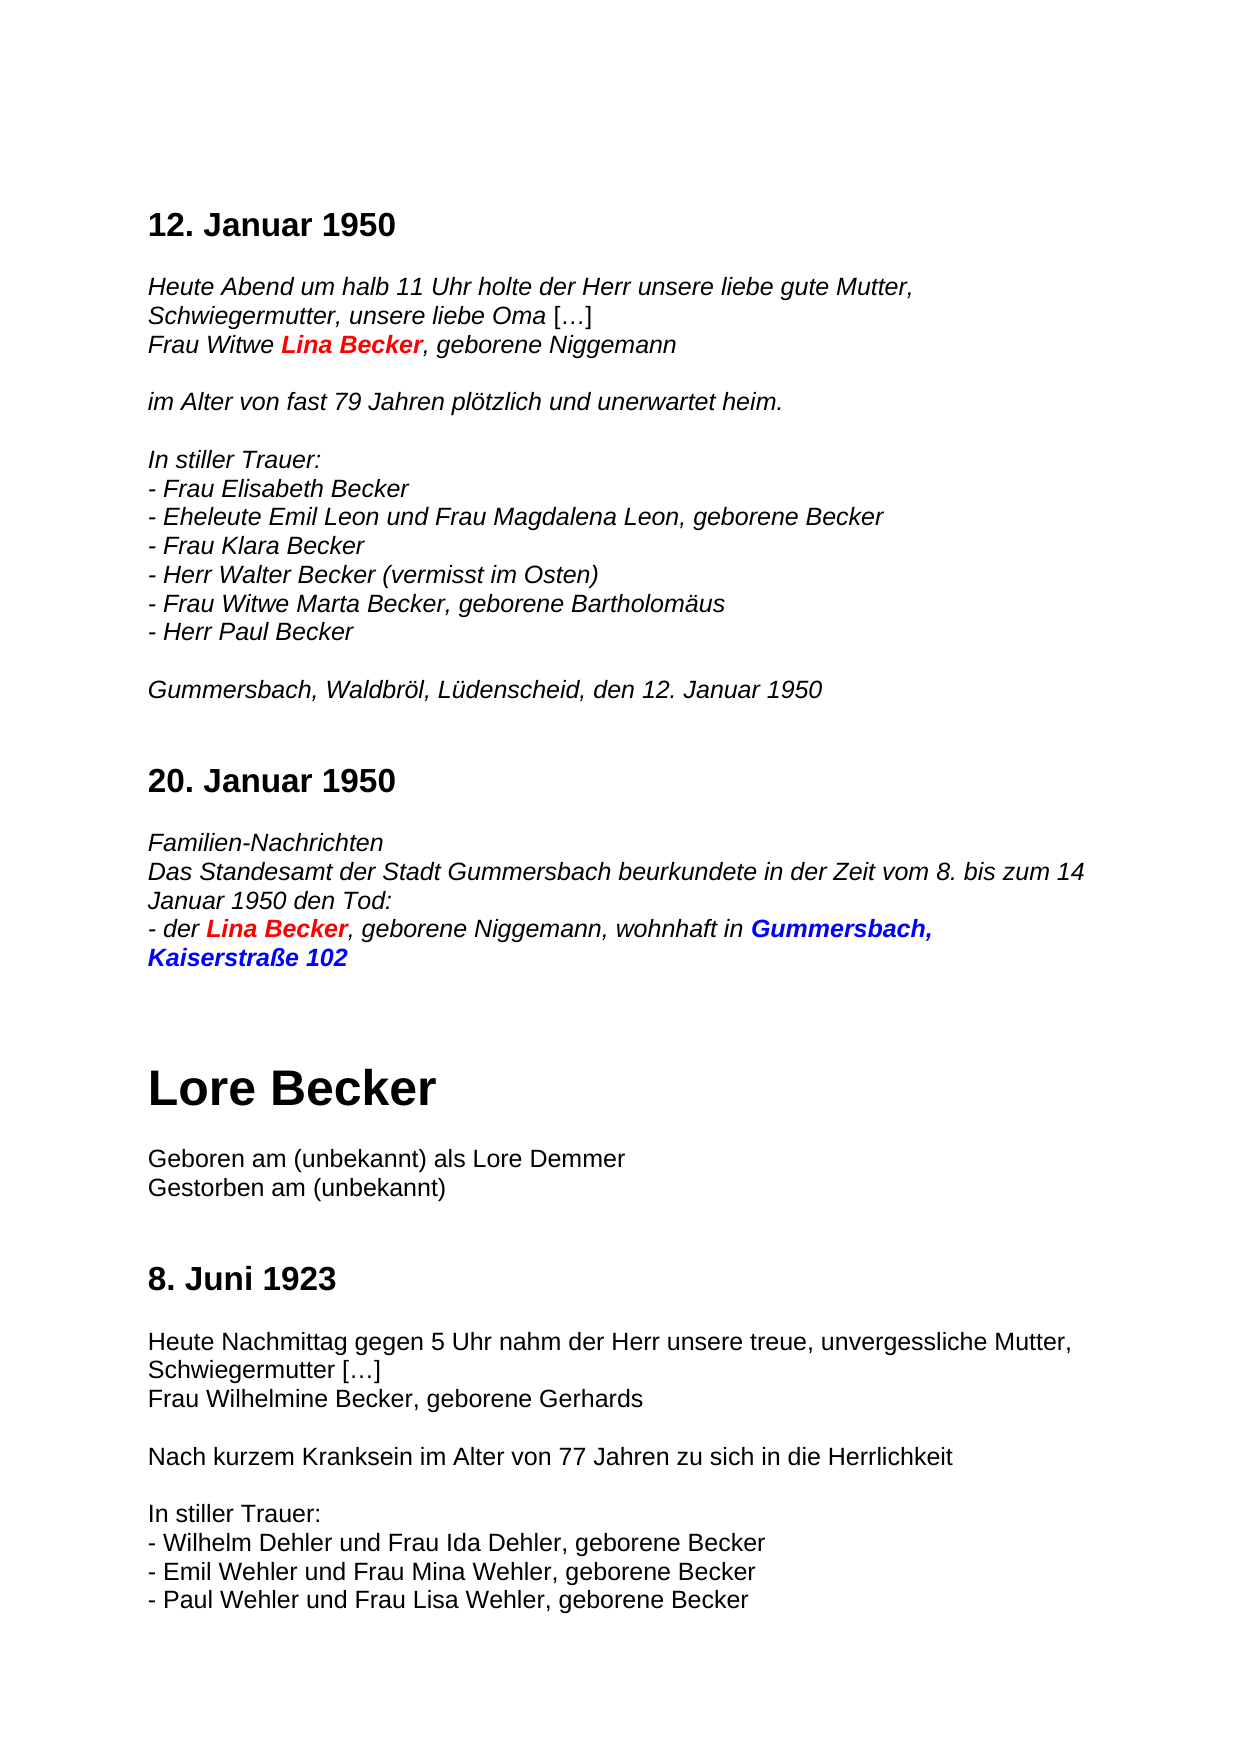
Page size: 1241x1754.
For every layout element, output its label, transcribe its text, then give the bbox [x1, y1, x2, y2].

text - Frau Klara Becker [148, 531, 1093, 560]
text 20. Januar 1950 [148, 761, 1093, 799]
text Heute Abend um halb 11 Uhr holte der Herr unsere liebe gute Mutter, Schwiegermutter, unsere liebe Oma […] [148, 272, 1093, 330]
text Lore Becker [148, 1058, 1093, 1116]
text im Alter von fast 79 Jahren plötzlich und unerwartet heim. [148, 387, 1093, 416]
text Gestorben am (unbekannt) [148, 1173, 1093, 1202]
text Geboren am (unbekannt) als Lore Demmer [148, 1144, 1093, 1173]
text - Herr Paul Becker [148, 617, 1093, 646]
text In stiller Trauer: [148, 445, 1093, 473]
text - Eheleute Emil Leon und Frau Magdalena Leon, geborene Becker [148, 502, 1093, 531]
text In stiller Trauer: [148, 1499, 1093, 1528]
text - Paul Wehler und Frau Lisa Wehler, geborene Becker [148, 1585, 1093, 1614]
text 8. Juni 1923 [148, 1259, 1093, 1298]
text 12. Januar 1950 [148, 205, 1093, 243]
text Nach kurzem Kranksein im Alter von 77 Jahren zu sich in die Herrlichkeit [148, 1442, 1093, 1470]
text - Wilhelm Dehler und Frau Ida Dehler, geborene Becker [148, 1528, 1093, 1557]
text - Frau Witwe Marta Becker, geborene Bartholomäus [148, 588, 1093, 617]
text - Herr Walter Becker (vermisst im Osten) [148, 560, 1093, 588]
text Gummersbach, Waldbröl, Lüdenscheid, den 12. Januar 1950 [148, 675, 1093, 703]
text Familien-Nachrichten [148, 828, 1093, 857]
text - der Lina Becker, geborene Niggemann, wohnhaft in Gummersbach, Kaiserstraße 102 [148, 914, 1093, 972]
text - Emil Wehler und Frau Mina Wehler, geborene Becker [148, 1557, 1093, 1585]
text - Frau Elisabeth Becker [148, 473, 1093, 502]
text Frau Witwe Lina Becker, geborene Niggemann [148, 330, 1093, 358]
text Frau Wilhelmine Becker, geborene Gerhards [148, 1384, 1093, 1413]
text Heute Nachmittag gegen 5 Uhr nahm der Herr unsere treue, unvergessliche Mutter, Schwiegermutter […] [148, 1327, 1093, 1384]
text Das Standesamt der Stadt Gummersbach beurkundete in der Zeit vom 8. bis zum 14 Januar 1950 den Tod: [148, 857, 1093, 914]
